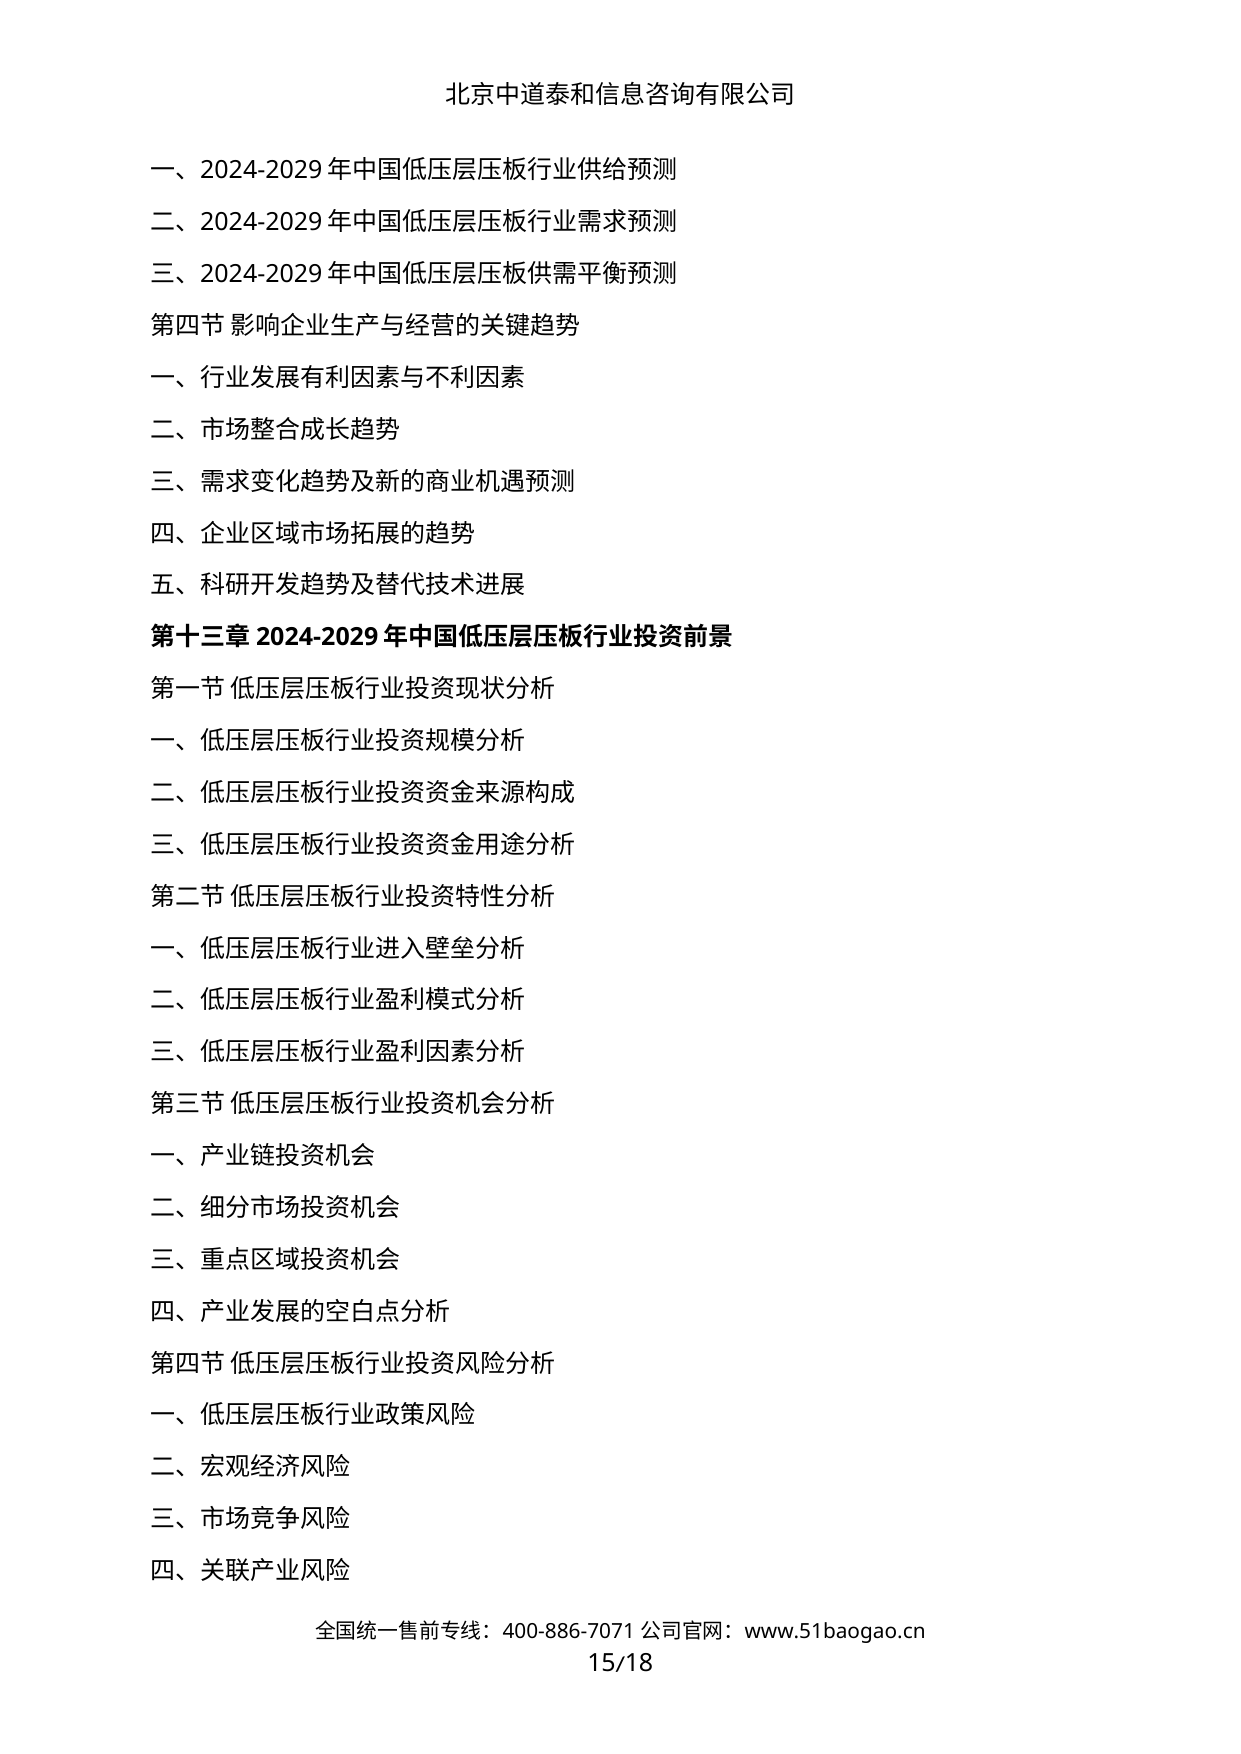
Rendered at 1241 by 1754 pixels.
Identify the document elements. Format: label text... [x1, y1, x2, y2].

text 一、低压层压板行业政策风险 [150, 1395, 1090, 1431]
text 五、科研开发趋势及替代技术进展 [150, 565, 1090, 601]
text 三、重点区域投资机会 [150, 1239, 1090, 1276]
text 第四节 低压层压板行业投资风险分析 [150, 1343, 1090, 1379]
text 一、产业链投资机会 [150, 1136, 1090, 1172]
text 二、市场整合成长趋势 [150, 409, 1090, 446]
text 一、行业发展有利因素与不利因素 [150, 357, 1090, 394]
text 一、2024-2029年中国低压层压板行业供给预测 [150, 150, 1090, 186]
text 四、产业发展的空白点分析 [150, 1291, 1090, 1327]
text 三、2024-2029年中国低压层压板供需平衡预测 [150, 254, 1090, 290]
text 一、低压层压板行业投资规模分析 [150, 721, 1090, 757]
text 二、宏观经济风险 [150, 1447, 1090, 1483]
text 二、低压层压板行业盈利模式分析 [150, 980, 1090, 1016]
text 第二节 低压层压板行业投资特性分析 [150, 876, 1090, 912]
text 四、企业区域市场拓展的趋势 [150, 513, 1090, 549]
text 二、细分市场投资机会 [150, 1187, 1090, 1224]
text 第三节 低压层压板行业投资机会分析 [150, 1084, 1090, 1120]
text 四、关联产业风险 [150, 1551, 1090, 1587]
text 三、低压层压板行业投资资金用途分析 [150, 824, 1090, 861]
text 二、2024-2029年中国低压层压板行业需求预测 [150, 202, 1090, 238]
text 第一节 低压层压板行业投资现状分析 [150, 669, 1090, 705]
text 三、低压层压板行业盈利因素分析 [150, 1032, 1090, 1068]
text 二、低压层压板行业投资资金来源构成 [150, 772, 1090, 809]
text 第四节 影响企业生产与经营的关键趋势 [150, 306, 1090, 342]
text 一、低压层压板行业进入壁垒分析 [150, 928, 1090, 964]
text 三、市场竞争风险 [150, 1499, 1090, 1535]
text 第十三章 2024-2029年中国低压层压板行业投资前景 [150, 617, 1090, 653]
text 三、需求变化趋势及新的商业机遇预测 [150, 461, 1090, 497]
